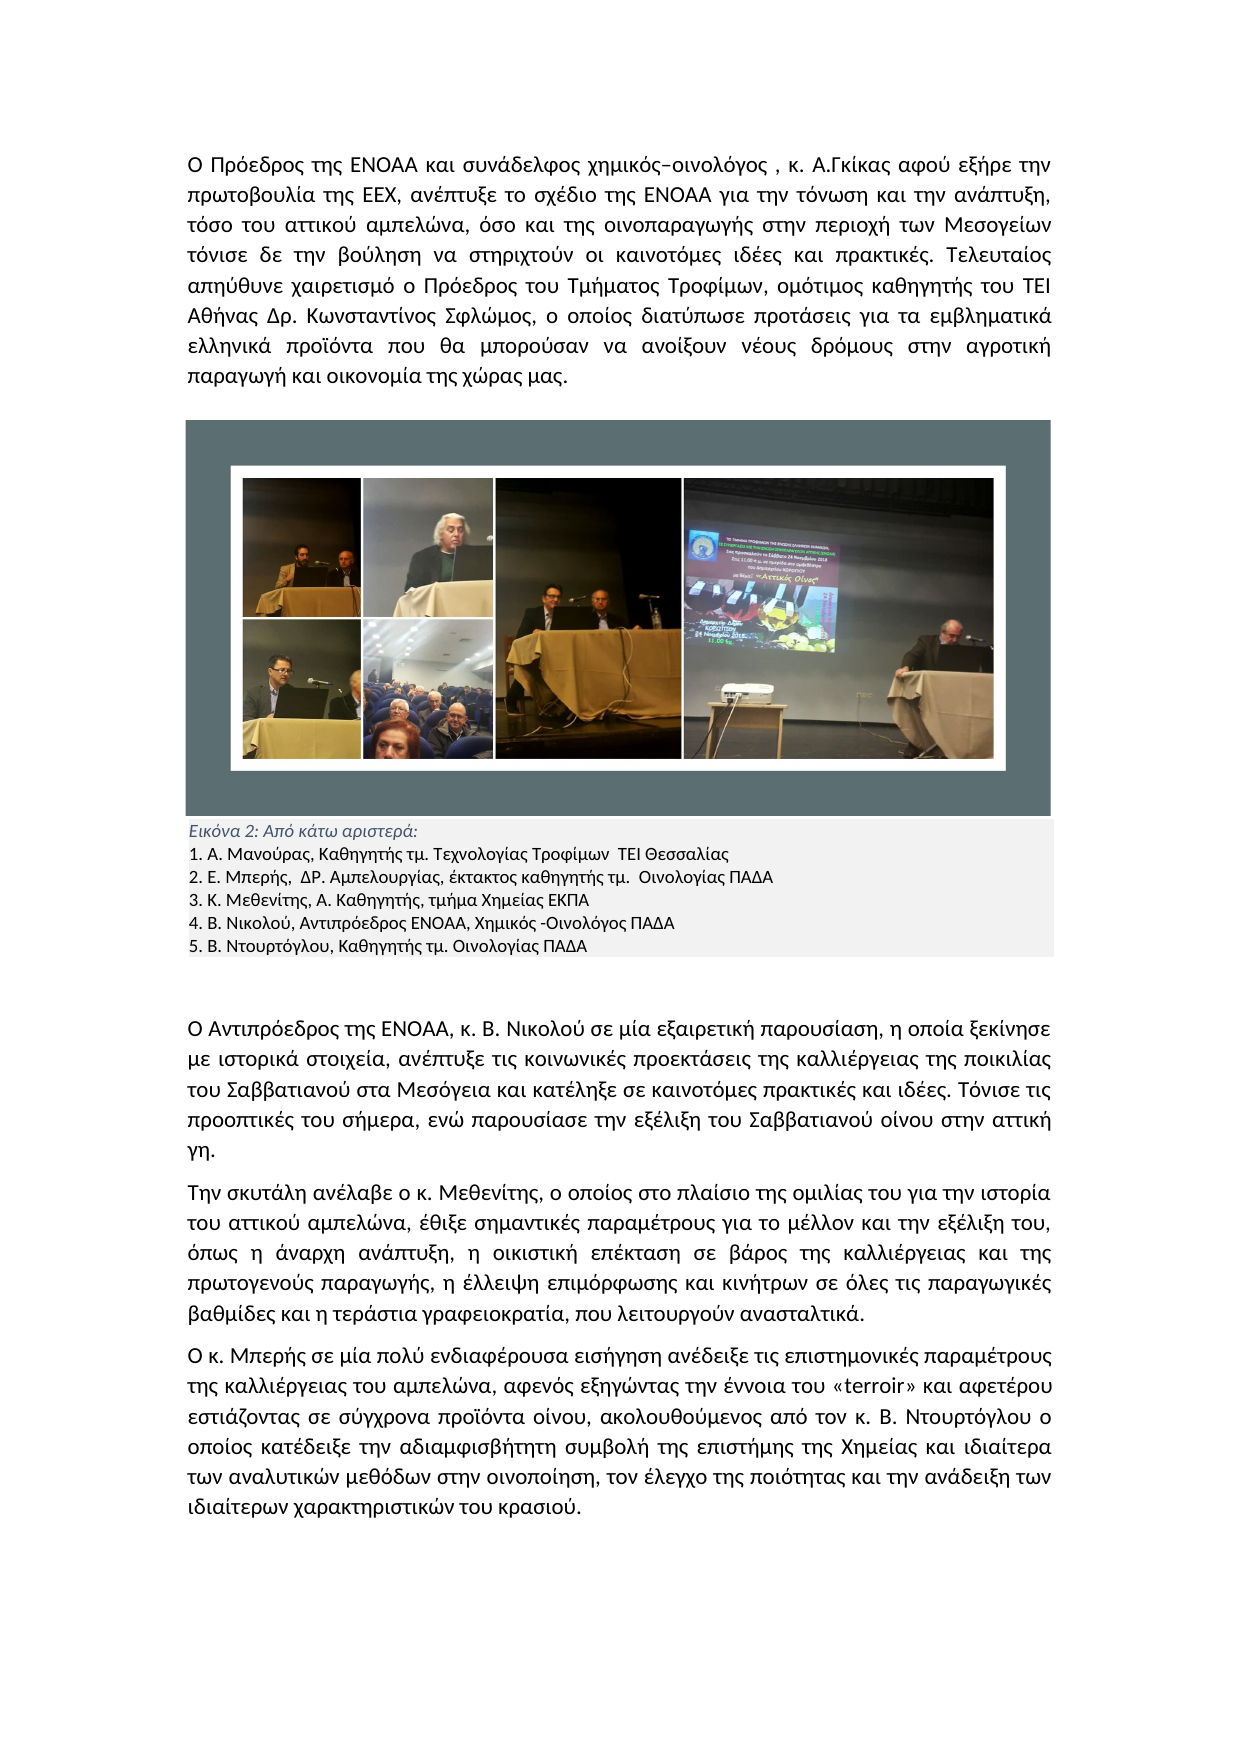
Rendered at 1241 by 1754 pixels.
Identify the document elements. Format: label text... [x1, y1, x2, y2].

text Ο Αντιπρόεδρος της ΕΝΟΑΑ, κ. Β. Νικολού σε μία εξαιρετική παρουσίαση, η οποία ξεκίνησε με ιστορικά στοιχεία, ανέπτυξε τις κοινωνικές προεκτάσεις της καλλιέργειας της ποικιλίας του Σαββατιανού στα Μεσόγεια και κατέληξε σε καινοτόμες πρακτικές και ιδέες. Τόνισε τις προοπτικές του σήμερα, ενώ παρουσίασε την εξέλιξη του Σαββατιανού οίνου στην αττική γη. [187, 1014, 1053, 1163]
text Την σκυτάλη ανέλαβε ο κ. Μεθενίτης, ο οποίος στο πλαίσιο της ομιλίας του για την ιστορία του αττικού αμπελώνα, έθιξε σημαντικές παραμέτρους για το μέλλον και την εξέλιξη του, όπως η άναρχη ανάπτυξη, η οικιστική επέκταση σε βάρος της καλλιέργειας και της πρωτογενούς παραγωγής, η έλλειψη επιμόρφωσης και κινήτρων σε όλες τις παραγωγικές βαθμίδες και η τεράστια γραφειοκρατία, που λειτουργούν ανασταλτικά. [187, 1178, 1053, 1327]
text Ο κ. Μπερής σε μία πολύ ενδιαφέρουσα εισήγηση ανέδειξε τις επιστημονικές παραμέτρους της καλλιέργειας του αμπελώνα, αφενός εξηγώντας την έννοια του «terroir» και αφετέρου εστιάζοντας σε σύγχρονα προϊόντα οίνου, ακολουθούμενος από τον κ. Β. Ντουρτόγλου ο οποίος κατέδειξε την αδιαμφισβήτητη συμβολή της επιστήμης της Χημείας και ιδιαίτερα των αναλυτικών μεθόδων στην οινοποίηση, τον έλεγχο της ποιότητας και την ανάδειξη των ιδιαίτερων χαρακτηριστικών του κρασιού. [187, 1341, 1053, 1520]
picture [185, 420, 1051, 816]
text Ο Πρόεδρος της ΕΝΟΑΑ και συνάδελφος χημικός–οινολόγος , κ. Α.Γκίκας αφού εξήρε την πρωτοβουλία της ΕΕΧ, ανέπτυξε το σχέδιο της ΕΝΟΑΑ για την τόνωση και την ανάπτυξη, τόσο του αττικού αμπελώνα, όσο και της οινοπαραγωγής στην περιοχή των Μεσογείων τόνισε δε την βούληση να στηριχτούν οι καινοτόμες ιδέες και πρακτικές. Τελευταίος απηύθυνε χαιρετισμό ο Πρόεδρος του Τμήματος Τροφίμων, ομότιμος καθηγητής του ΤΕΙ Αθήνας Δρ. Κωνσταντίνος Σφλώμος, ο οποίος διατύπωσε προτάσεις για τα εμβληματικά ελληνικά προϊόντα που θα μπορούσαν να ανοίξουν νέους δρόμους στην αγροτική παραγωγή και οικονομία της χώρας μας. [187, 150, 1053, 389]
